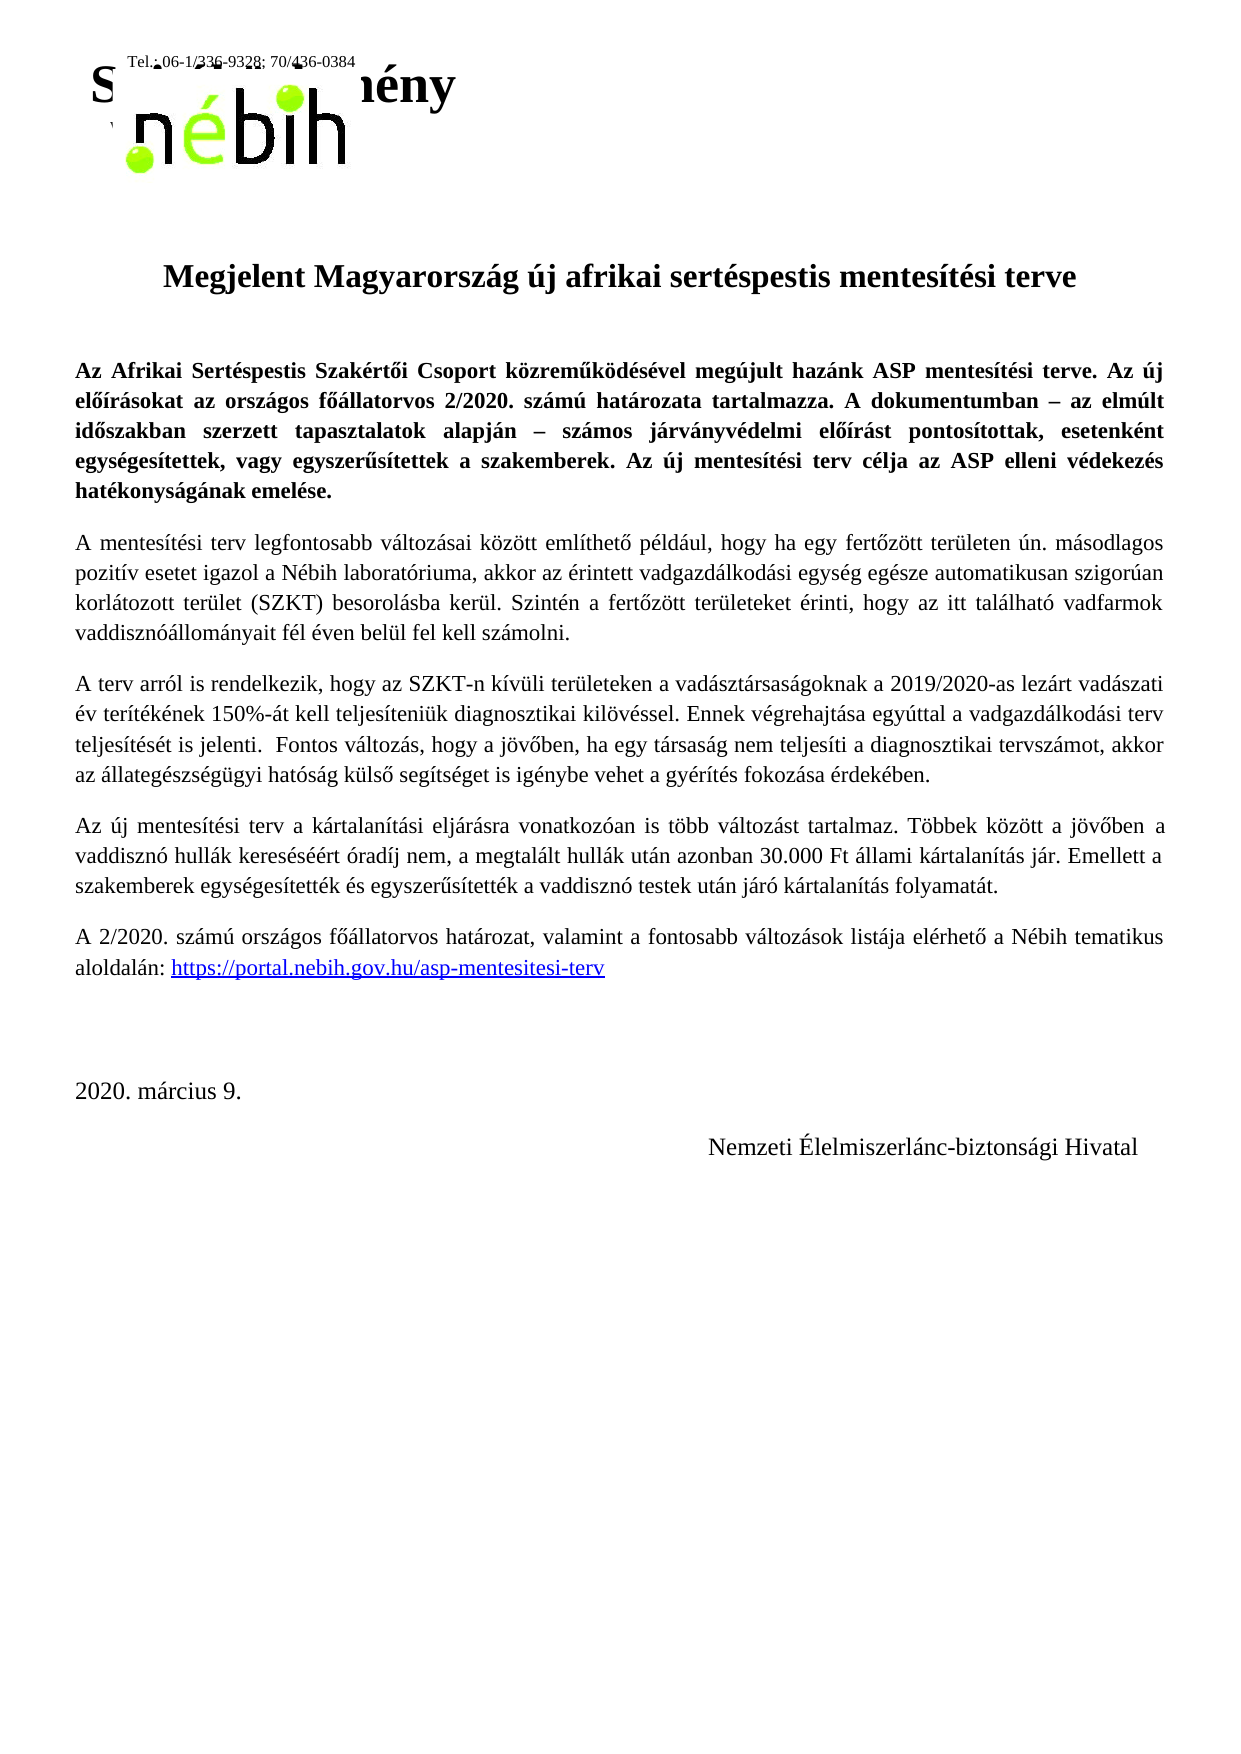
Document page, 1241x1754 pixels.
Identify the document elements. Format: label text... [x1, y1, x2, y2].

text A 2/2020. számú országos főállatorvos határozat, valamint a fontosabb változások listája elérhető a Nébih tematikus aloldalán: https://portal.nebih.gov.hu/asp-mentesitesi-terv [75, 923, 1165, 980]
text Az Afrikai Sertéspestis Szakértői Csoport közreműködésével megújult hazánk ASP mentesítési terve. Az új előírásokat az országos főállatorvos 2/2020. számú határozata tartalmazza. A dokumentumban – az elmúlt időszakban szerzett tapasztalatok alapján – számos járványvédelmi előírást pontosítottak, esetenként egységesítettek, vagy egyszerűsítettek a szakemberek. Az új mentesítési terv célja az ASP elleni védekezés hatékonyságának emelése. [75, 357, 1165, 504]
text Nemzeti Élelmiszerlánc-biztonsági Hivatal [104, 1129, 1138, 1161]
text Az új mentesítési terv a kártalanítási eljárásra vonatkozóan is több változást tartalmaz. Többek között a jövőben a vaddisznó hullák kereséséért óradíj nem, a megtalált hullák után azonban 30.000 Ft állami kártalanítás jár. Emellett a szakemberek egységesítették és egyszerűsítették a vaddisznó testek után járó kártalanítás folyamatát. [75, 812, 1165, 899]
text A mentesítési terv legfontosabb változásai között említhető például, hogy ha egy fertőzött területen ún. másodlagos pozitív esetet igazol a Nébih laboratóriuma, akkor az érintett vadgazdálkodási egység egésze automatikusan szigorúan korlátozott terület (SZKT) besorolásba kerül. Szintén a fertőzött területeket érinti, hogy az itt található vadfarmok vaddisznóállományait fél éven belül fel kell számolni. [75, 528, 1165, 646]
text Megjelent Magyarország új afrikai sertéspestis mentesítési terve [75, 256, 1165, 294]
text A terv arról is rendelkezik, hogy az SZKT-n kívüli területeken a vadásztársaságoknak a 2019/2020-as lezárt vadászati év terítékének 150%-át kell teljesíteniük diagnosztikai kilövéssel. Ennek végrehajtása egyúttal a vadgazdálkodási terv teljesítését is jelenti. Fontos változás, hogy a jövőben, ha egy társaság nem teljesíti a diagnosztikai tervszámot, akkor az állategészségügyi hatóság külső segítséget is igénybe vehet a gyérítés fokozása érdekében. [75, 670, 1165, 787]
picture [112, 69, 361, 186]
text 2020. március 9. [75, 1073, 1138, 1104]
